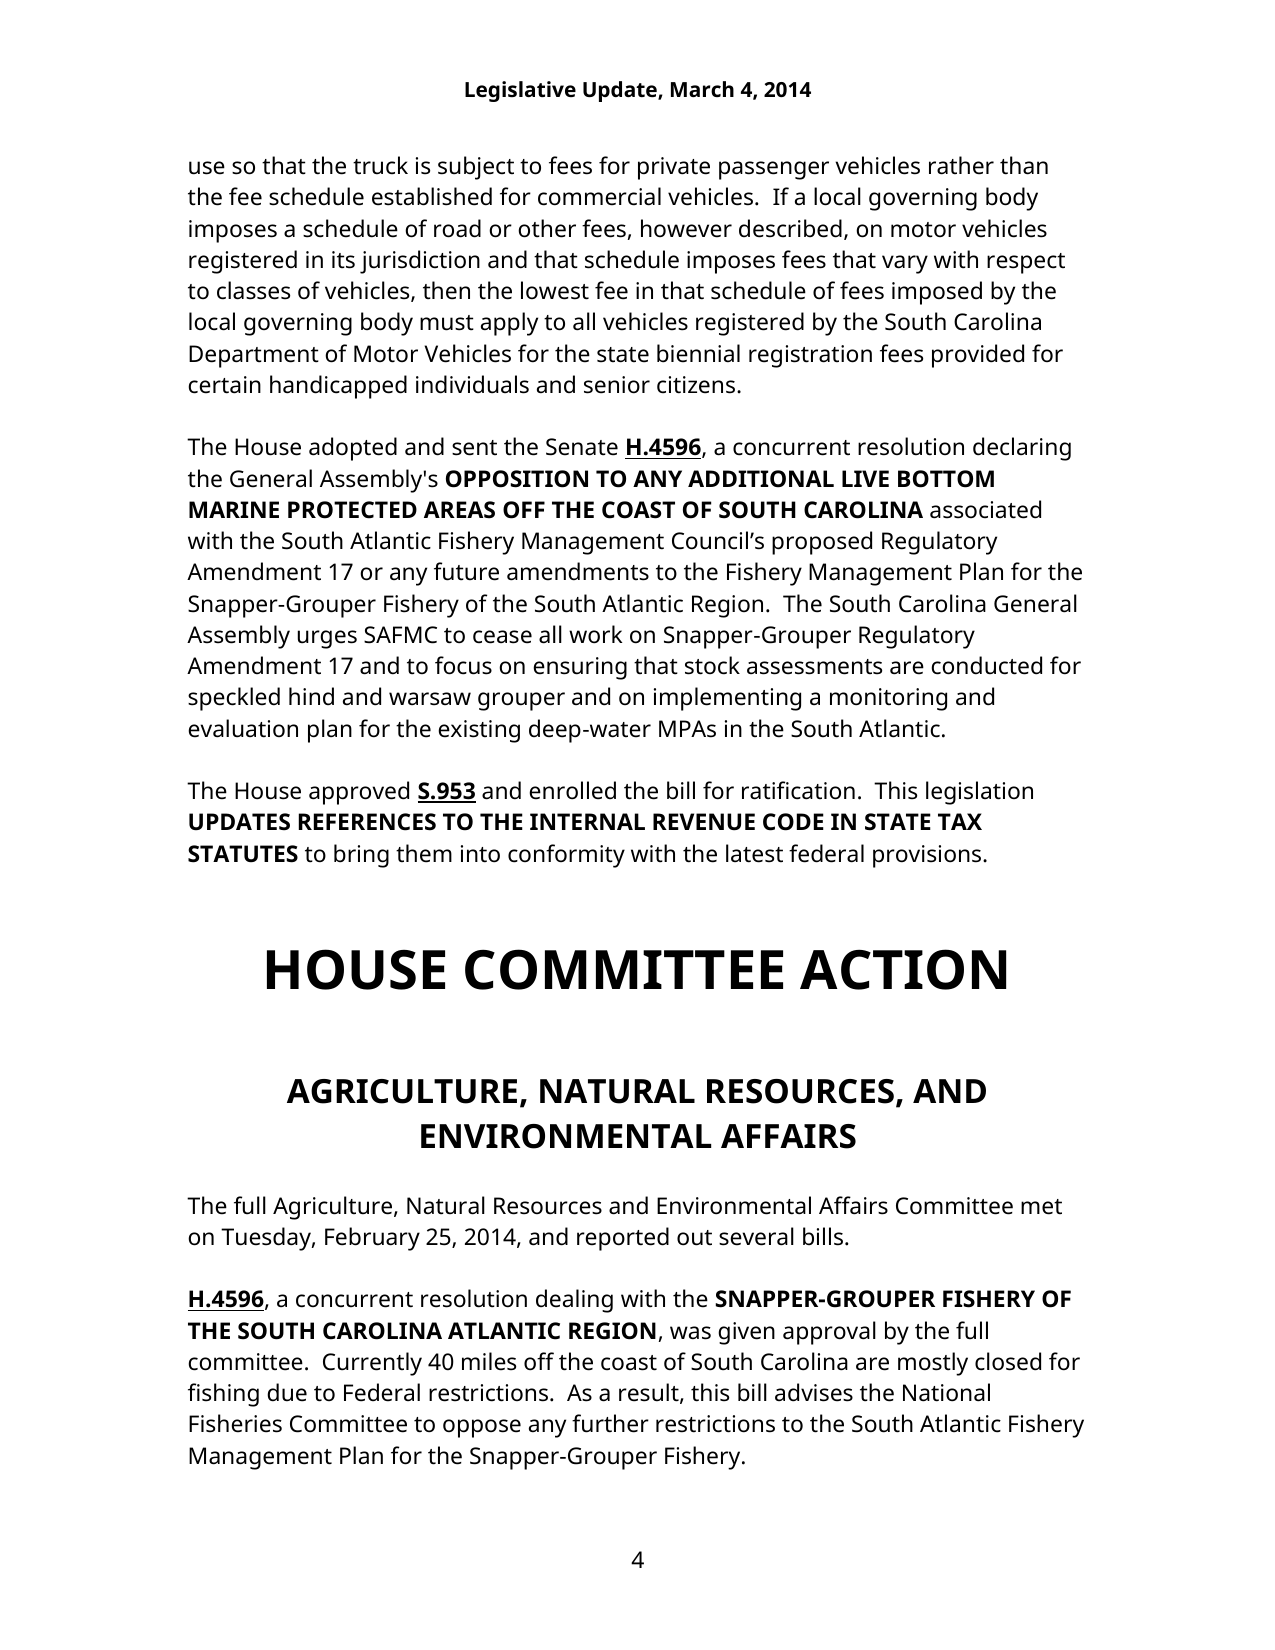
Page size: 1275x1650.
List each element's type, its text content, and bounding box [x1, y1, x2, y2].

text HOUSE COMMITTEE ACTION [187, 931, 1087, 1005]
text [187, 150, 1087, 400]
text The House approved S.953 and enrolled the bill for ratification. This legislation UPDATES REFERENCES TO THE INTERNAL REVENUE CODE IN STATE TAX STATUTES to bring them into conformity with the latest federal provisions. [187, 775, 1087, 869]
text H.4596, a concurrent resolution dealing with the Snapper-Grouper Fishery of the South Carolina Atlantic Region, was given approval by the full committee. Currently 40 miles off the coast of South Carolina are mostly closed for fishing due to Federal restrictions. As a result, this bill advises the National Fisheries Committee to oppose any further restrictions to the South Atlantic Fishery Management Plan for the Snapper-Grouper Fishery. [187, 1283, 1087, 1471]
text The House adopted and sent the Senate H.4596, a concurrent resolution declaring the General Assembly's OPPOSITION TO ANY ADDITIONAL LIVE BOTTOM MARINE PROTECTED AREAS OFF THE COAST OF SOUTH CAROLINA associated with the South Atlantic Fishery Management Council’s proposed Regulatory Amendment 17 or any future amendments to the Fishery Management Plan for the Snapper-Grouper Fishery of the South Atlantic Region. The South Carolina General Assembly urges SAFMC to cease all work on Snapper-Grouper Regulatory Amendment 17 and to focus on ensuring that stock assessments are conducted for speckled hind and warsaw grouper and on implementing a monitoring and evaluation plan for the existing deep-water MPAs in the South Atlantic. [187, 431, 1087, 744]
text ENVIRONMENTAL AFFAIRS [187, 1113, 1087, 1158]
text The full Agriculture, Natural Resources and Environmental Affairs Committee met on Tuesday, February 25, 2014, and reported out several bills. [187, 1189, 1087, 1252]
text AGRICULTURE, NATURAL RESOURCES, AND [187, 1067, 1087, 1113]
